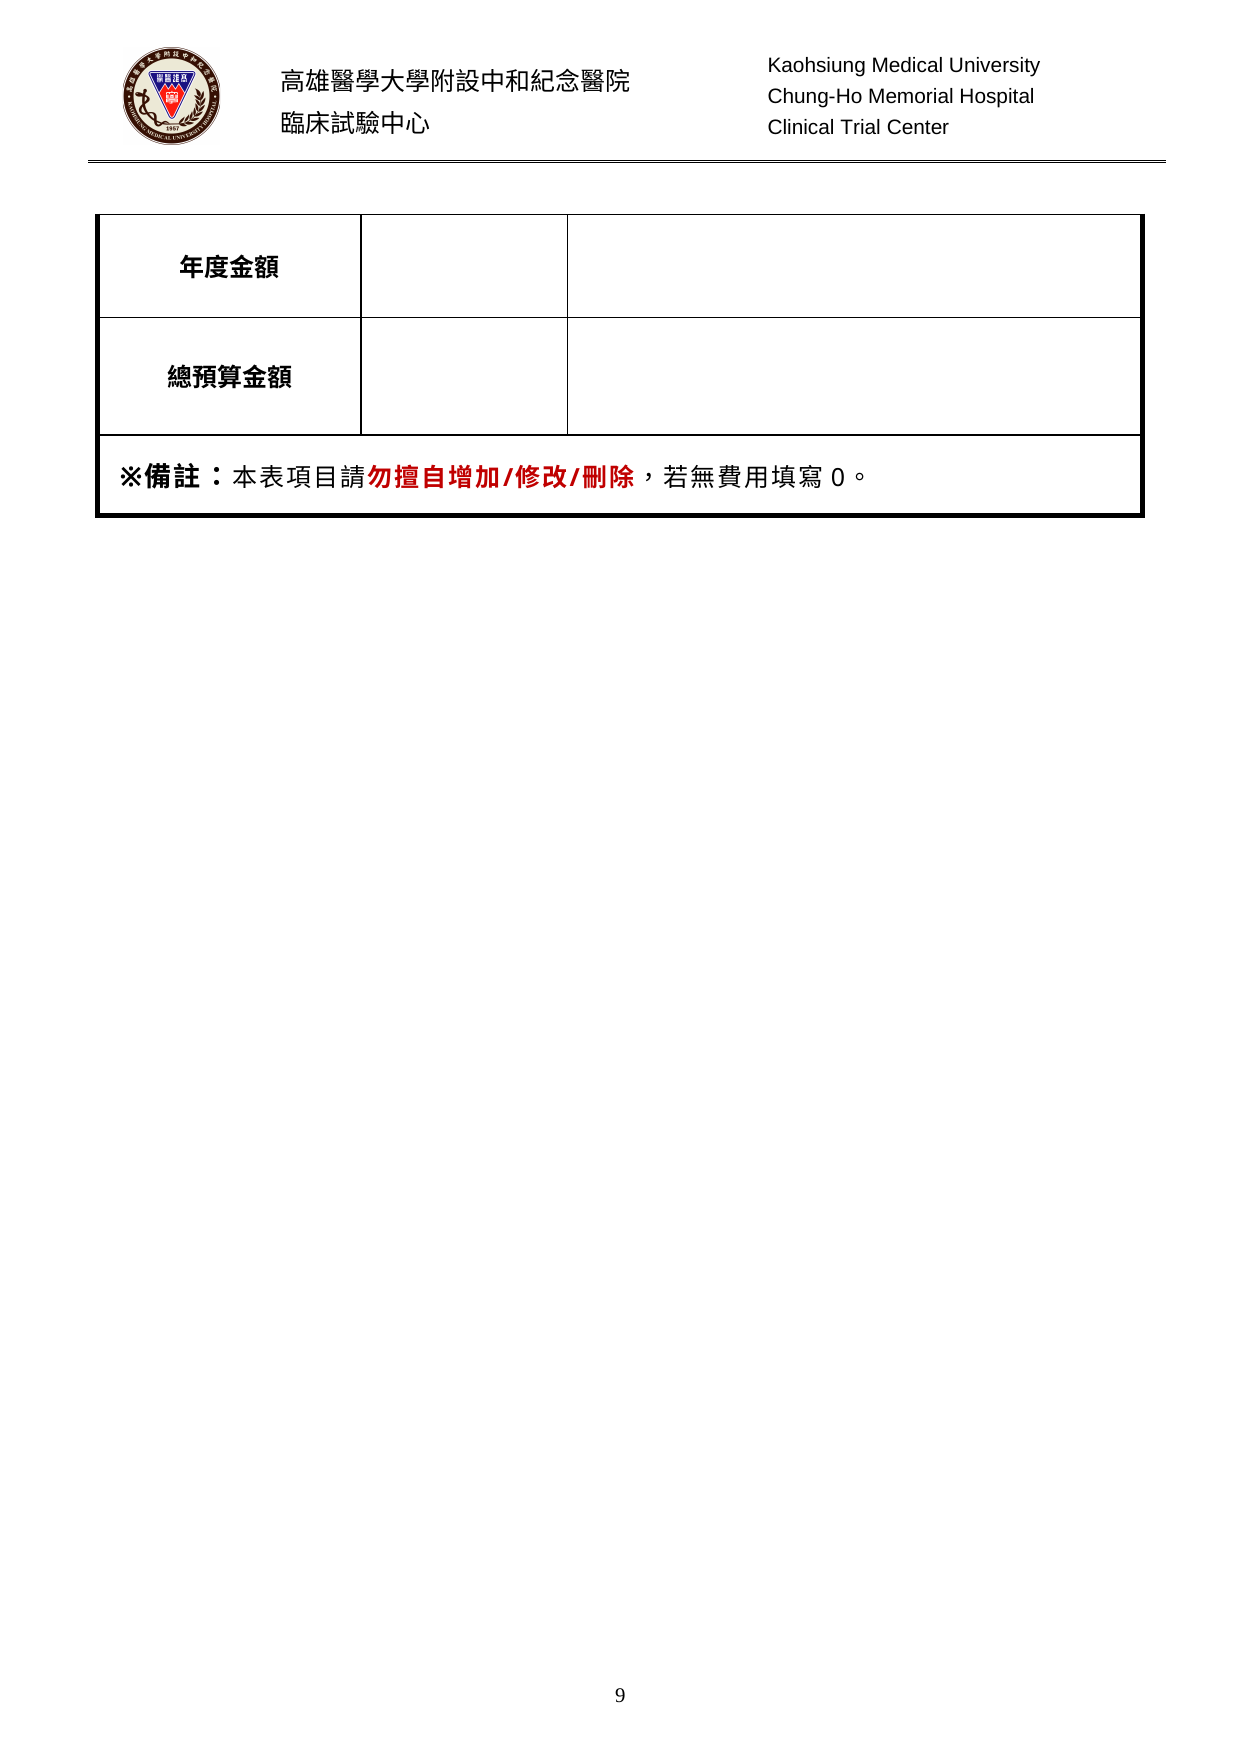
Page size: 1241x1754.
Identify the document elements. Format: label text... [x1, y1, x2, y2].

table_cell ※備註：本表項目請勿擅自增加/修改/刪除，若無費用填寫0。 [100, 436, 1140, 513]
table_cell [362, 318, 567, 434]
table_cell 總預算金額 [100, 318, 360, 434]
table_cell [568, 318, 1140, 434]
table_cell [568, 215, 1140, 316]
table_cell [362, 215, 567, 316]
table_cell 年度金額 [100, 215, 360, 316]
picture [122, 47, 221, 145]
